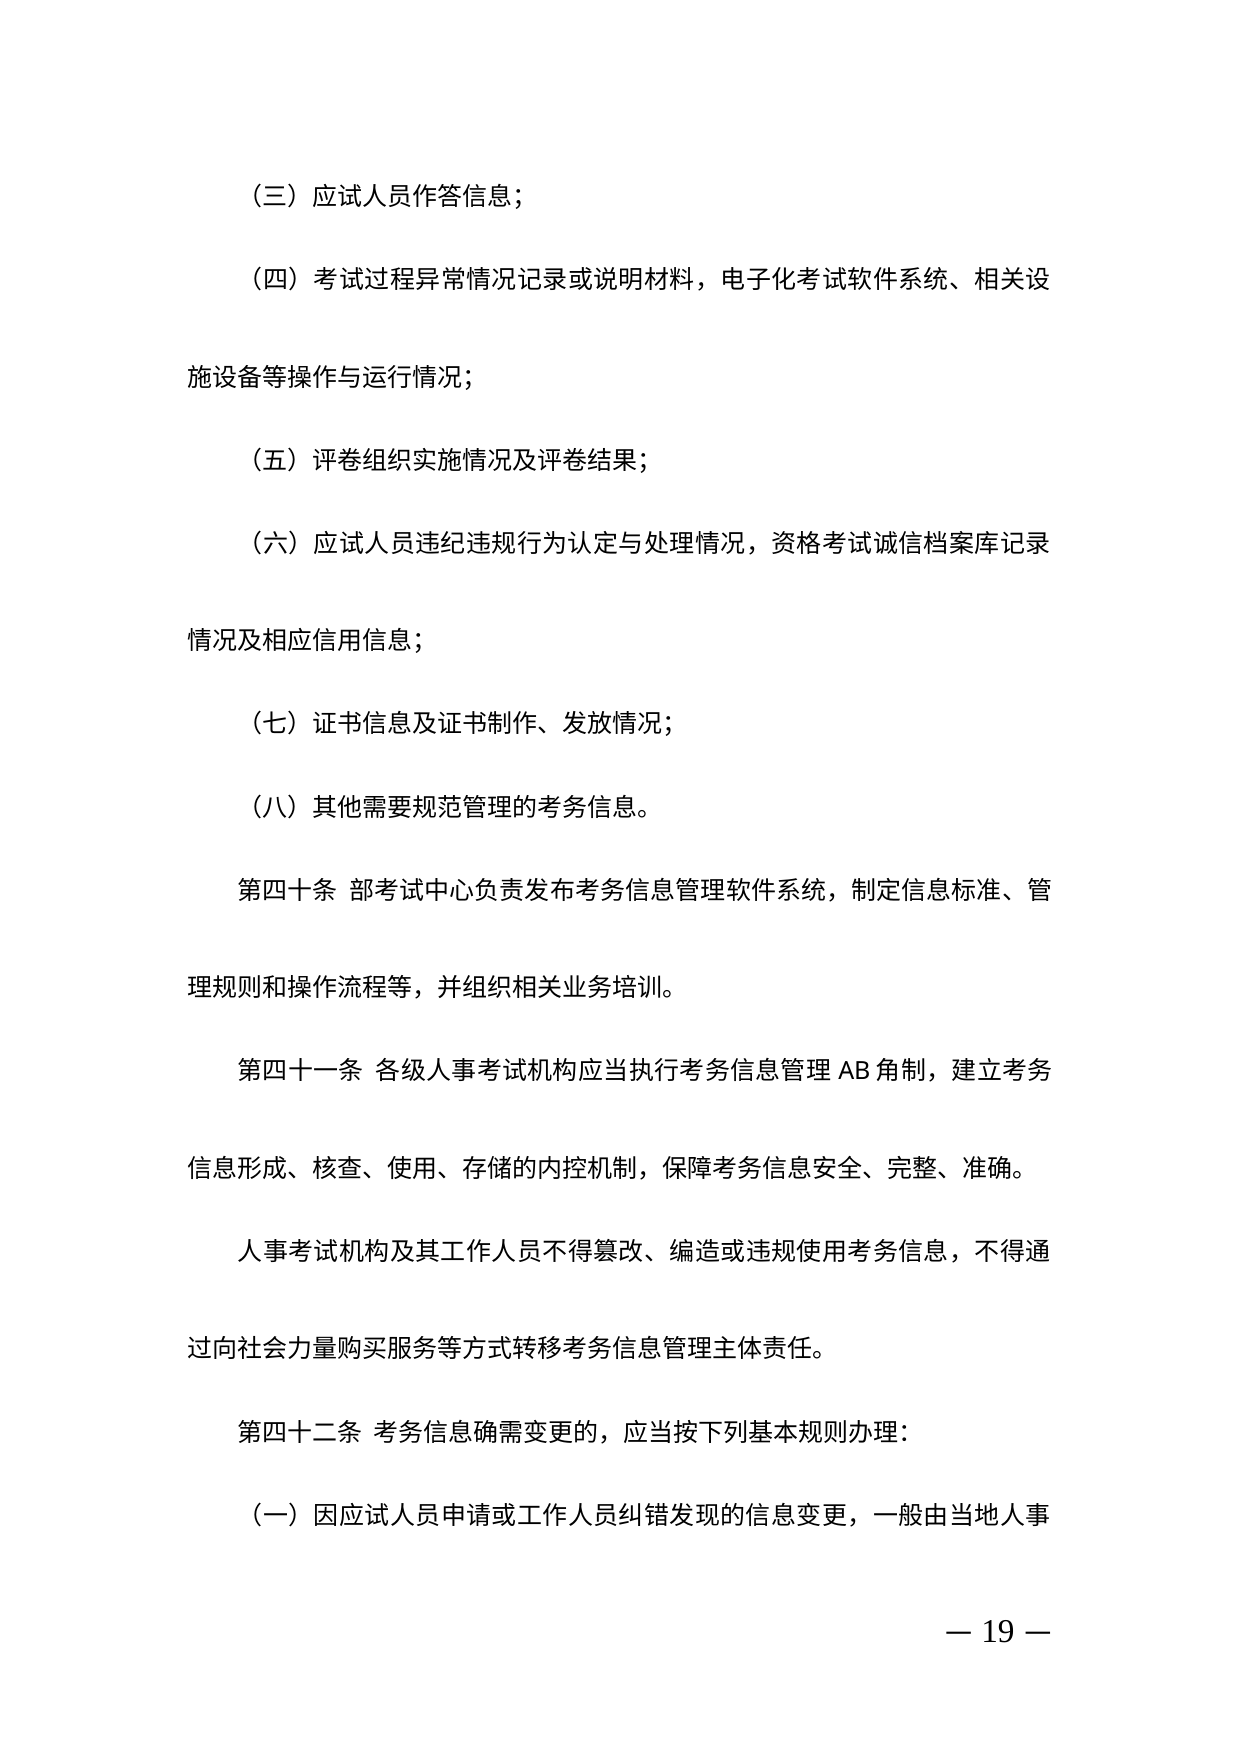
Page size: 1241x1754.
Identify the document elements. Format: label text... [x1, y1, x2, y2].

text （七）证书信息及证书制作、发放情况； [187, 689, 1053, 754]
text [187, 1481, 1053, 1546]
text 第四十二条 考务信息确需变更的，应当按下列基本规则办理： [187, 1398, 1053, 1463]
text 第四十一条 各级人事考试机构应当执行考务信息管理AB角制，建立考务信息形成、核查、使用、存储的内控机制，保障考务信息安全、完整、准确。 [187, 1036, 1053, 1199]
text （三）应试人员作答信息； [187, 162, 1053, 227]
text （四）考试过程异常情况记录或说明材料，电子化考试软件系统、相关设施设备等操作与运行情况； [187, 245, 1053, 408]
text 人事考试机构及其工作人员不得篡改、编造或违规使用考务信息，不得通过向社会力量购买服务等方式转移考务信息管理主体责任。 [187, 1217, 1053, 1379]
text （五）评卷组织实施情况及评卷结果； [187, 426, 1053, 491]
text 第四十条 部考试中心负责发布考务信息管理软件系统，制定信息标准、管理规则和操作流程等，并组织相关业务培训。 [187, 856, 1053, 1018]
text （六）应试人员违纪违规行为认定与处理情况，资格考试诚信档案库记录情况及相应信用信息； [187, 509, 1053, 671]
text （八）其他需要规范管理的考务信息。 [187, 773, 1053, 838]
